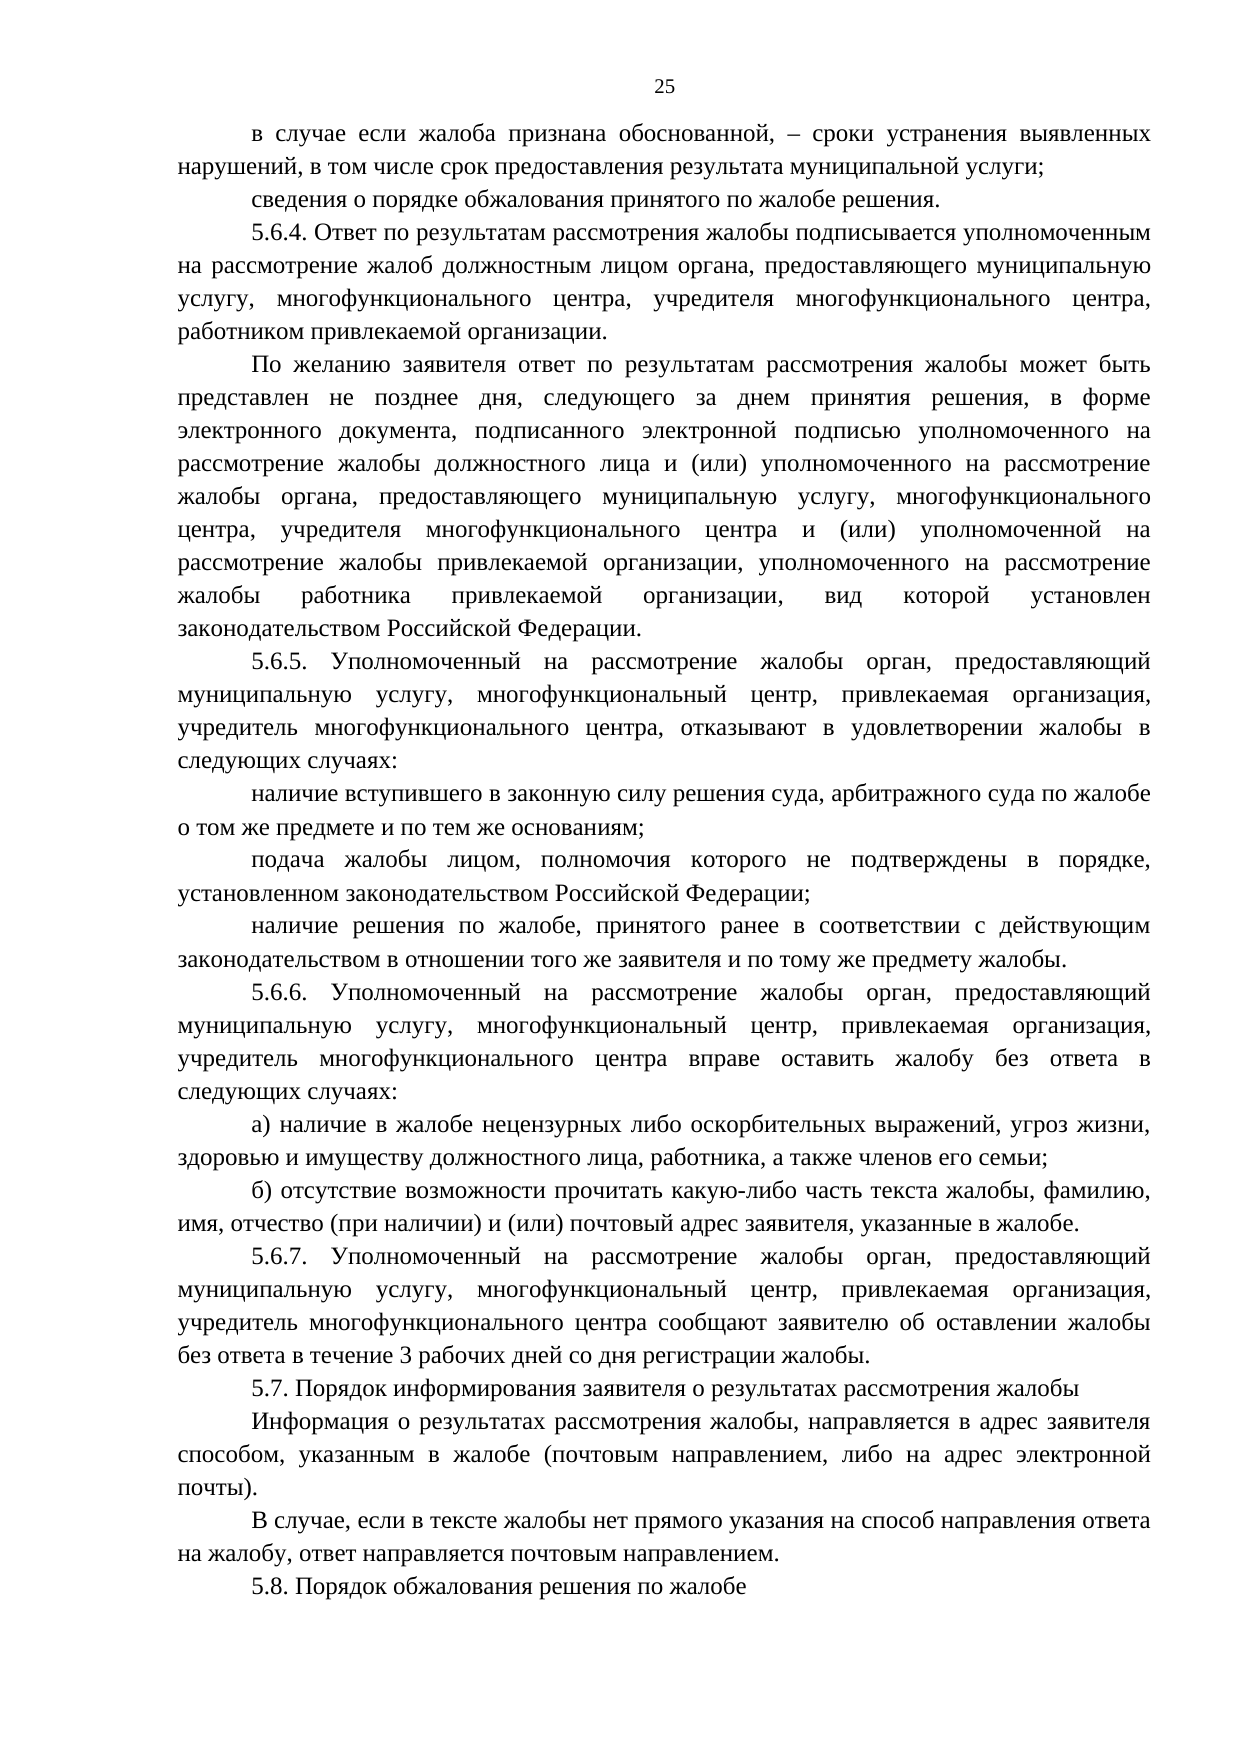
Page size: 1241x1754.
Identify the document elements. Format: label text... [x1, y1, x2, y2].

text 5.8. Порядок обжалования решения по жалобе [177, 1571, 1152, 1600]
text 5.7. Порядок информирования заявителя о результатах рассмотрения жалобы [177, 1373, 1152, 1402]
text сведения о порядке обжалования принятого по жалобе решения. [177, 184, 1152, 213]
text подача жалобы лицом, полномочия которого не подтверждены в порядке, установленном законодательством Российской Федерации; [177, 844, 1152, 906]
text наличие решения по жалобе, принятого ранее в соответствии с действующим законодательством в отношении того же заявителя и по тому же предмету жалобы. [177, 911, 1152, 972]
text По желанию заявителя ответ по результатам рассмотрения жалобы может быть представлен не позднее дня, следующего за днем принятия решения, в форме электронного документа, подписанного электронной подписью уполномоченного на рассмотрение жалобы должностного лица и (или) уполномоченного на рассмотрение жалобы органа, предоставляющего муниципальную услугу, многофункционального центра, учредителя многофункционального центра и (или) уполномоченной на рассмотрение жалобы привлекаемой организации, уполномоченного на рассмотрение жалобы работника привлекаемой организации, вид которой установлен законодательством Российской Федерации. [177, 349, 1152, 642]
text 5.6.5. Уполномоченный на рассмотрение жалобы орган, предоставляющий муниципальную услугу, многофункциональный центр, привлекаемая организация, учредитель многофункционального центра, отказывают в удовлетворении жалобы в следующих случаях: [177, 646, 1152, 774]
text наличие вступившего в законную силу решения суда, арбитражного суда по жалобе о том же предмете и по тем же основаниям; [177, 778, 1152, 840]
text а) наличие в жалобе нецензурных либо оскорбительных выражений, угроз жизни, здоровью и имуществу должностного лица, работника, а также членов его семьи; [177, 1109, 1152, 1171]
text б) отсутствие возможности прочитать какую-либо часть текста жалобы, фамилию, имя, отчество (при наличии) и (или) почтовый адрес заявителя, указанные в жалобе. [177, 1175, 1152, 1237]
text в случае если жалоба признана обоснованной, – сроки устранения выявленных нарушений, в том числе срок предоставления результата муниципальной услуги; [177, 118, 1152, 180]
text 5.6.4. Ответ по результатам рассмотрения жалобы подписывается уполномоченным на рассмотрение жалоб должностным лицом органа, предоставляющего муниципальную услугу, многофункционального центра, учредителя многофункционального центра, работником привлекаемой организации. [177, 217, 1152, 345]
text В случае, если в тексте жалобы нет прямого указания на способ направления ответа на жалобу, ответ направляется почтовым направлением. [177, 1505, 1152, 1567]
text Информация о результатах рассмотрения жалобы, направляется в адрес заявителя способом, указанным в жалобе (почтовым направлением, либо на адрес электронной почты). [177, 1406, 1152, 1501]
text 5.6.6. Уполномоченный на рассмотрение жалобы орган, предоставляющий муниципальную услугу, многофункциональный центр, привлекаемая организация, учредитель многофункционального центра вправе оставить жалобу без ответа в следующих случаях: [177, 977, 1152, 1104]
text 5.6.7. Уполномоченный на рассмотрение жалобы орган, предоставляющий муниципальную услугу, многофункциональный центр, привлекаемая организация, учредитель многофункционального центра сообщают заявителю об оставлении жалобы без ответа в течение 3 рабочих дней со дня регистрации жалобы. [177, 1241, 1152, 1369]
